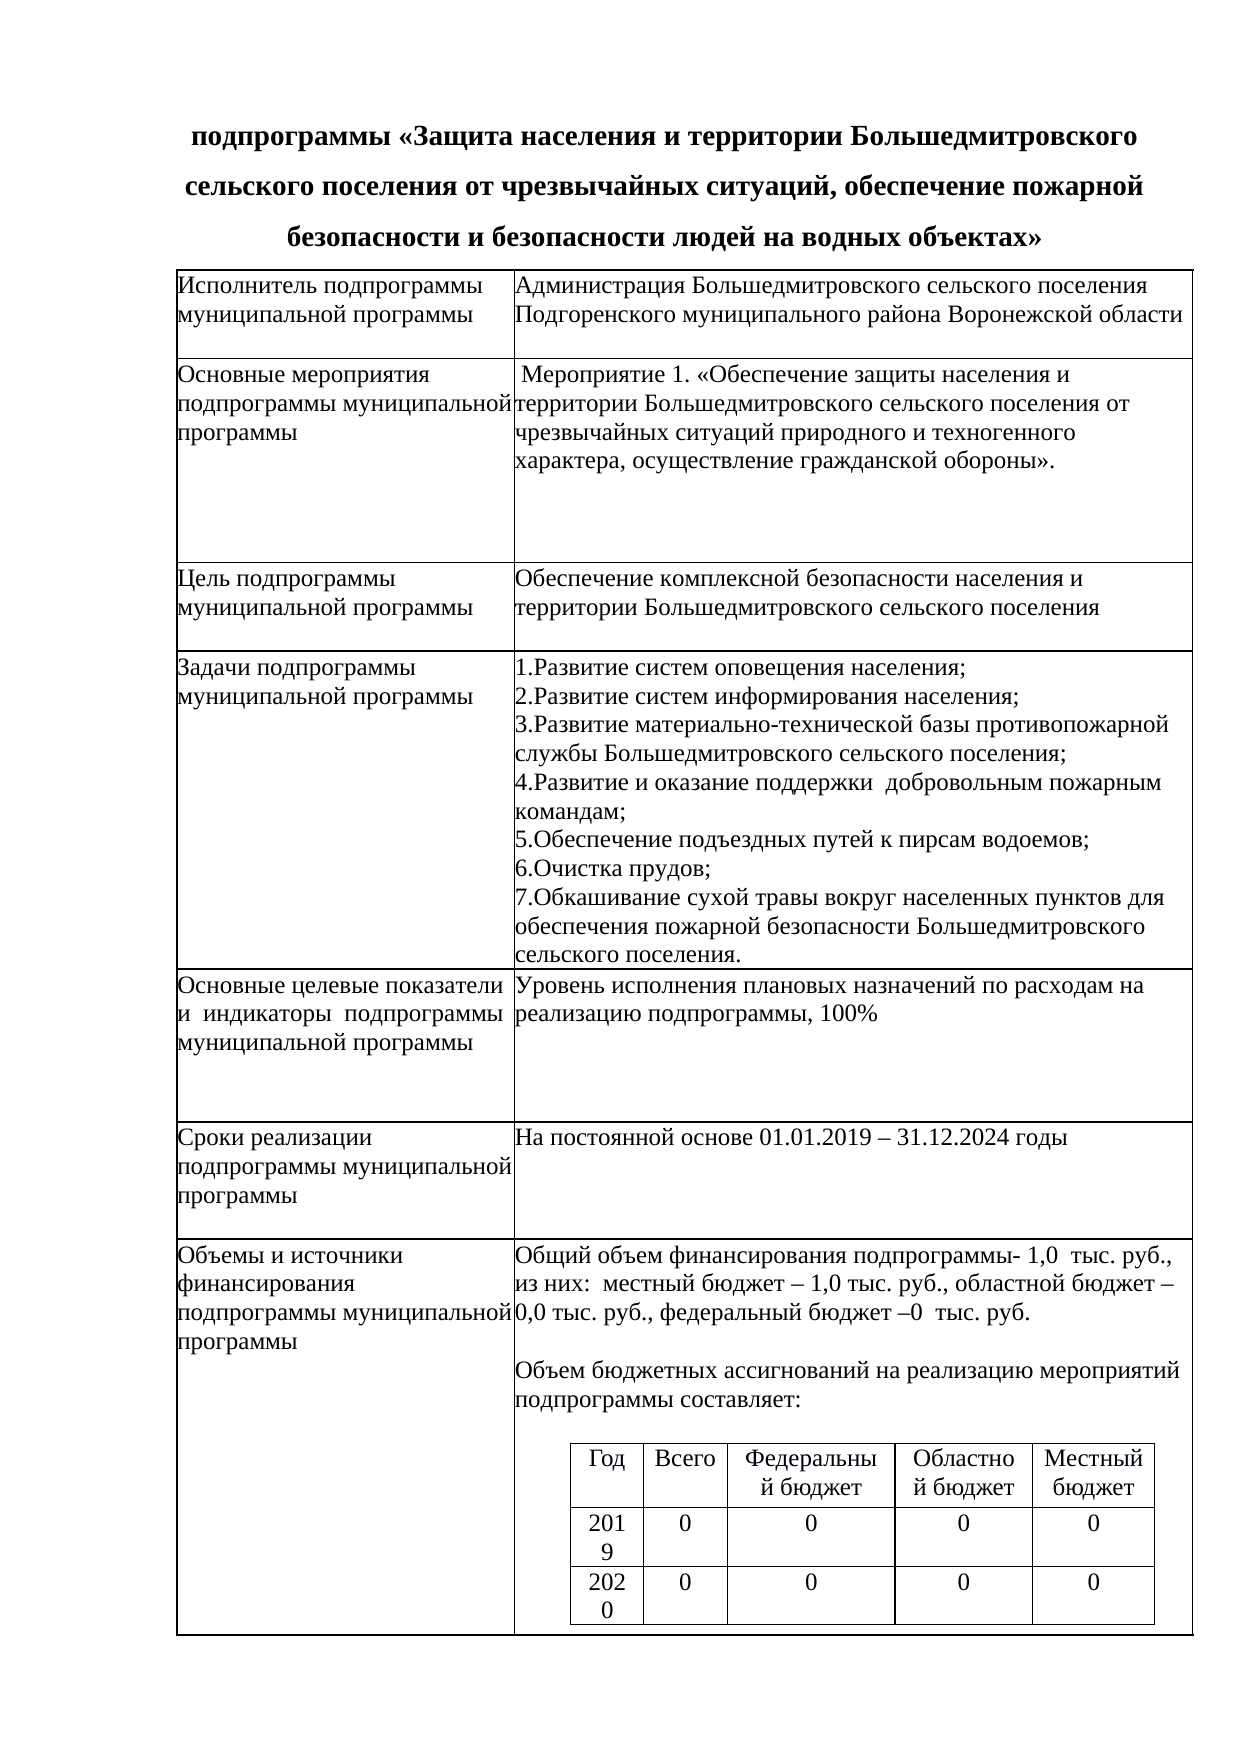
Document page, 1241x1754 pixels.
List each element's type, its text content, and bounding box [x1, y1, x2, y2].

table_cell Мероприятие 1. «Обеспечение защиты населения и территории Большедмитровского сельского поселения от чрезвычайных ситуаций природного и техногенного характера, осуществление гражданской обороны». [515, 359, 1192, 562]
table_cell Цель подпрограммы муниципальной программы [178, 563, 514, 650]
text подпрограммы «Защита населения и территории Большедмитровского сельского поселения от чрезвычайных ситуаций, обеспечение пожарной безопасности и безопасности людей на водных объектах» [177, 118, 1152, 252]
table_cell Задачи подпрограммы муниципальной программы [178, 652, 514, 968]
table_header Администрация Большедмитровского сельского поселения Подгоренского муниципального района Воронежской области [515, 271, 1192, 358]
table_cell 1.Развитие систем оповещения населения; 2.Развитие систем информирования населения; 3.Развитие материально-технической базы противопожарной службы Большедмитровского сельского поселения; 4.Развитие и оказание поддержки добровольным пожарным командам; 5.Обеспечение подъездных путей к пирсам водоемов; 6.Очистка прудов; 7.Обкашивание сухой травы вокруг населенных пунктов для обеспечения пожарной безопасности Большедмитровского сельского поселения. [515, 652, 1192, 968]
table_cell На постоянной основе 01.01.2019 – 31.12.2024 годы [515, 1123, 1192, 1238]
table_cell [178, 1240, 514, 1634]
table_cell Уровень исполнения плановых назначений по расходам на реализацию подпрограммы, 100% [515, 970, 1192, 1121]
table_cell Сроки реализации подпрограммы муниципальной программы [178, 1123, 514, 1238]
table_cell Обеспечение комплексной безопасности населения и территории Большедмитровского сельского поселения [515, 563, 1192, 650]
table_cell Основные целевые показатели и индикаторы подпрограммы муниципальной программы [178, 970, 514, 1121]
table_cell Основные мероприятия подпрограммы муниципальной программы [178, 359, 514, 562]
table_header Исполнитель подпрограммы муниципальной программы [178, 271, 514, 358]
